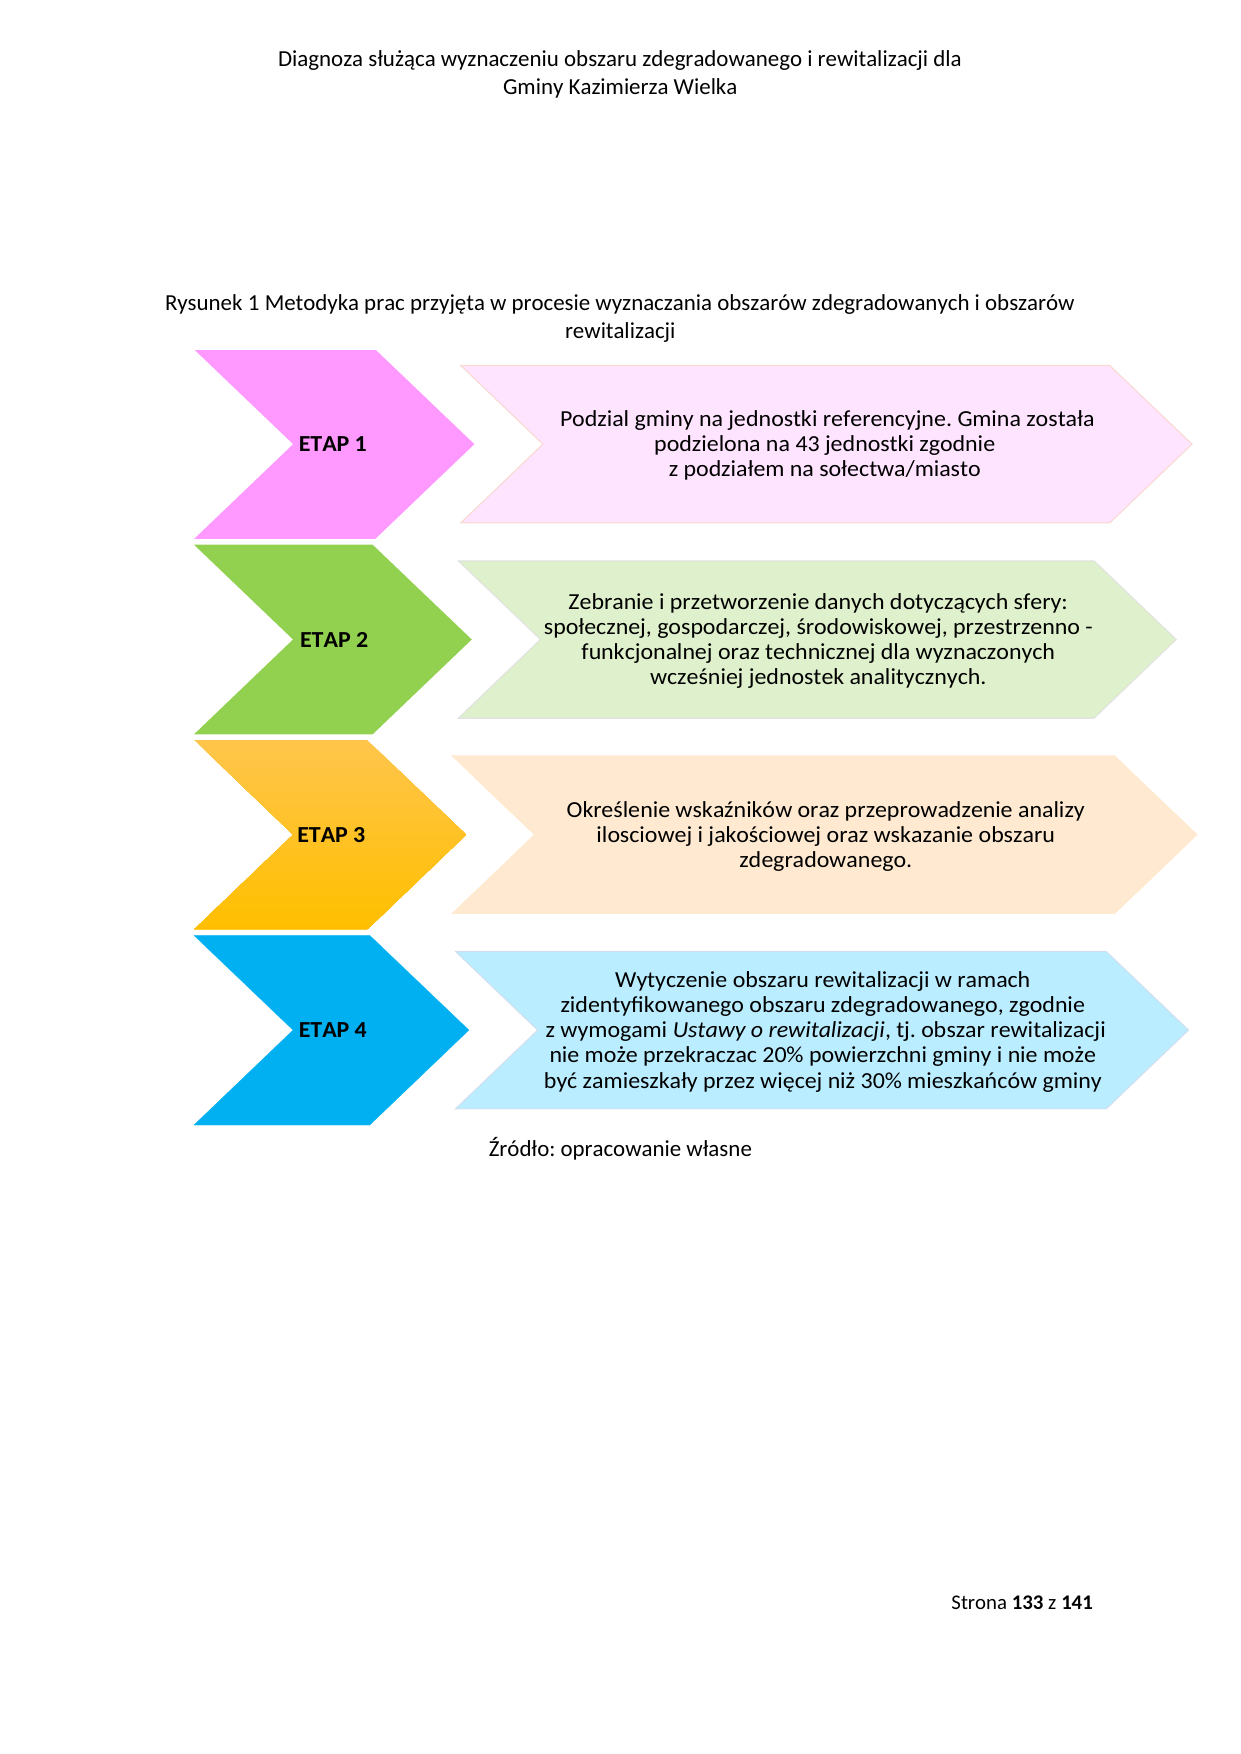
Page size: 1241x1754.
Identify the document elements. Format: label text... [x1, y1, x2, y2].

text Rysunek 1 Metodyka prac przyjęta w procesie wyznaczania obszarów zdegradowanych i obszarów rewitalizacji [148, 288, 1092, 344]
text Źródło: opracowanie własne [148, 1134, 1092, 1163]
